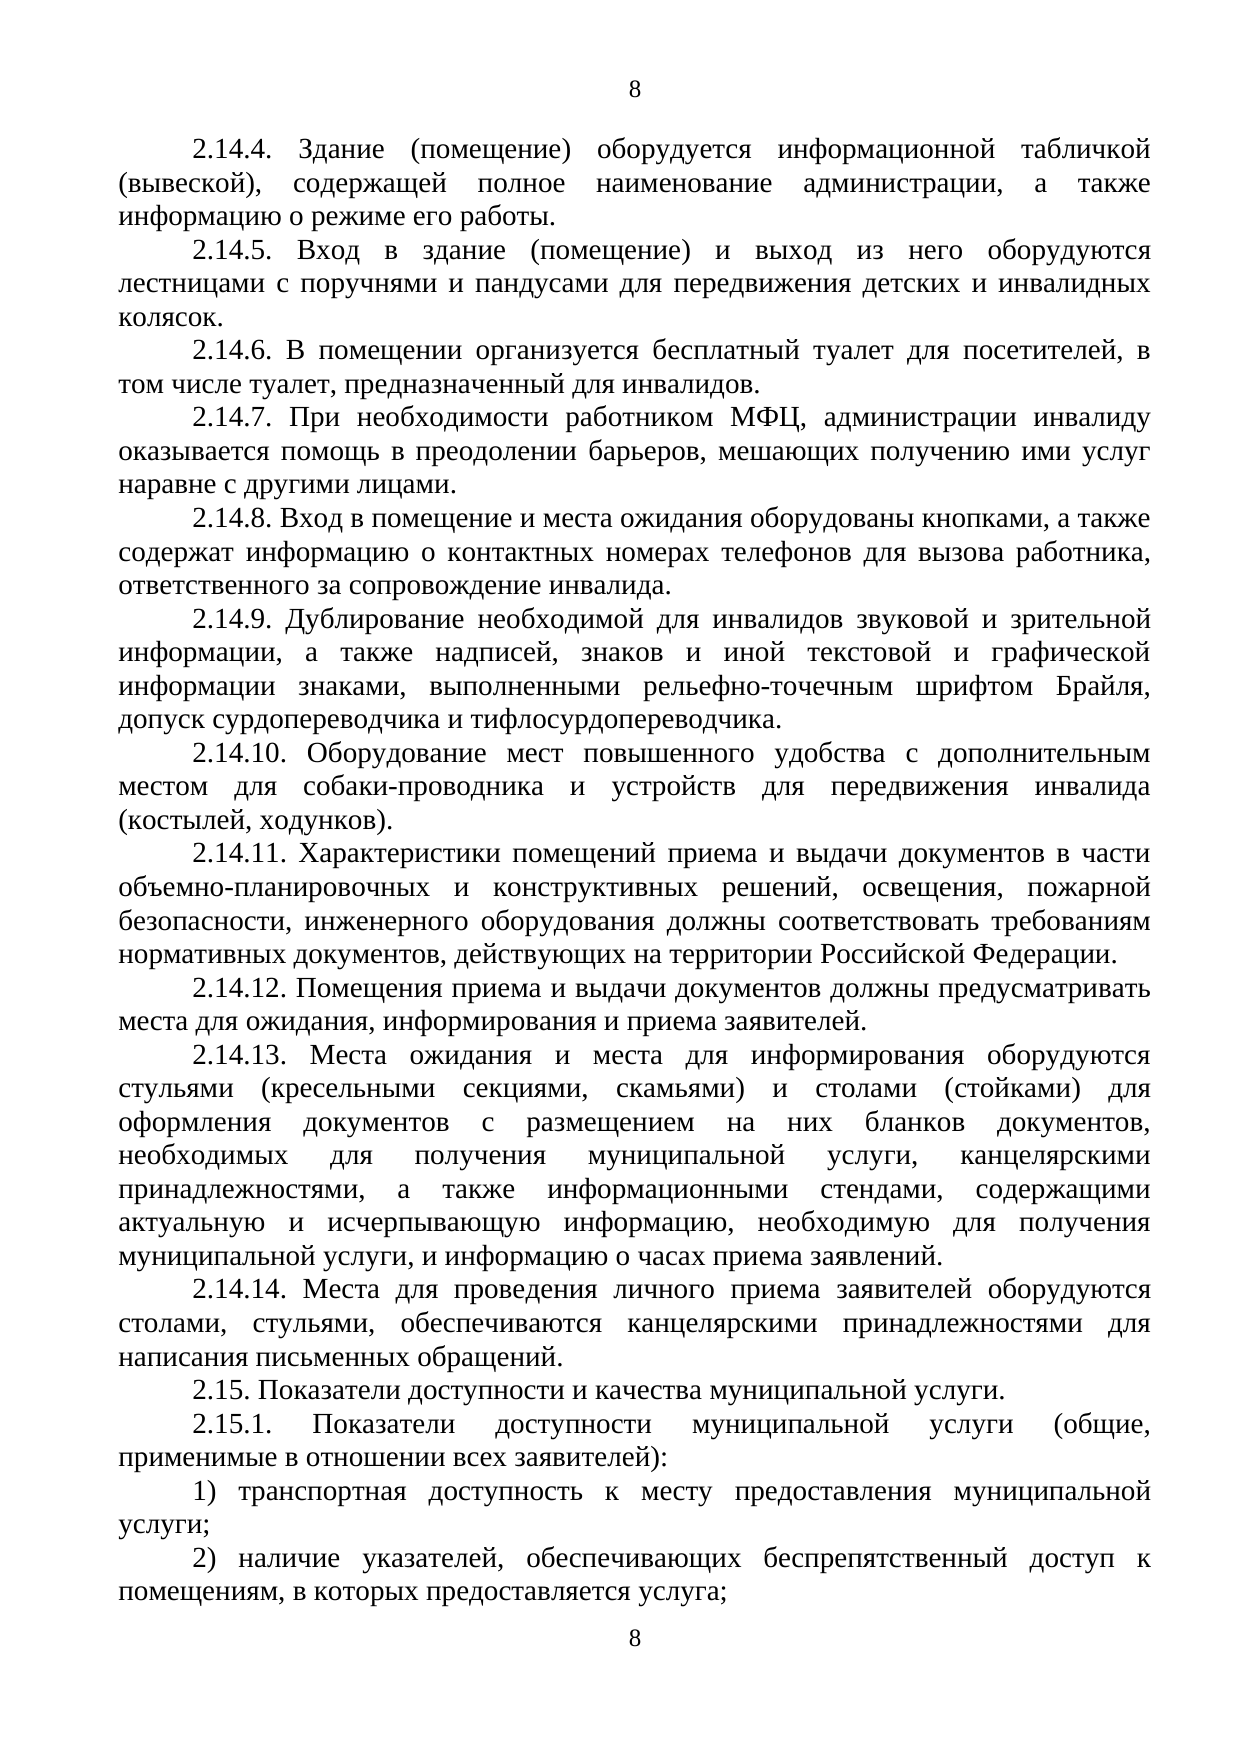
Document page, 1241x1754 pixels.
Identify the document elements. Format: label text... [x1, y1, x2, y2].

text 2.14.14. Места для проведения личного приема заявителей оборудуются столами, стульями, обеспечиваются канцелярскими принадлежностями для написания письменных обращений. [118, 1272, 1152, 1372]
text 2.14.4. Здание (помещение) оборудуется информационной табличкой (вывеской), содержащей полное наименование администрации, а также информацию о режиме его работы. [118, 131, 1152, 232]
text 2.15. Показатели доступности и качества муниципальной услуги. [118, 1372, 1152, 1406]
text 2.14.6. В помещении организуется бесплатный туалет для посетителей, в том числе туалет, предназначенный для инвалидов. [118, 332, 1152, 399]
text 2.15.1. Показатели доступности муниципальной услуги (общие, применимые в отношении всех заявителей): [118, 1406, 1152, 1473]
text 2.14.11. Характеристики помещений приема и выдачи документов в части объемно-планировочных и конструктивных решений, освещения, пожарной безопасности, инженерного оборудования должны соответствовать требованиям нормативных документов, действующих на территории Российской Федерации. [118, 836, 1152, 970]
text 2) наличие указателей, обеспечивающих беспрепятственный доступ к помещениям, в которых предоставляется услуга; [118, 1540, 1152, 1607]
text 2.14.10. Оборудование мест повышенного удобства с дополнительным местом для собаки-проводника и устройств для передвижения инвалида (костылей, ходунков). [118, 735, 1152, 836]
text 2.14.8. Вход в помещение и места ожидания оборудованы кнопками, а также содержат информацию о контактных номерах телефонов для вызова работника, ответственного за сопровождение инвалида. [118, 500, 1152, 601]
text 2.14.7. При необходимости работником МФЦ, администрации инвалиду оказывается помощь в преодолении барьеров, мешающих получению ими услуг наравне с другими лицами. [118, 399, 1152, 500]
text 2.14.9. Дублирование необходимой для инвалидов звуковой и зрительной информации, а также надписей, знаков и иной текстовой и графической информации знаками, выполненными рельефно-точечным шрифтом Брайля, допуск сурдопереводчика и тифлосурдопереводчика. [118, 601, 1152, 735]
text 2.14.5. Вход в здание (помещение) и выход из него оборудуются лестницами с поручнями и пандусами для передвижения детских и инвалидных колясок. [118, 232, 1152, 332]
text 1) транспортная доступность к месту предоставления муниципальной услуги; [118, 1473, 1152, 1540]
text 2.14.12. Помещения приема и выдачи документов должны предусматривать места для ожидания, информирования и приема заявителей. [118, 970, 1152, 1037]
text 2.14.13. Места ожидания и места для информирования оборудуются стульями (кресельными секциями, скамьями) и столами (стойками) для оформления документов с размещением на них бланков документов, необходимых для получения муниципальной услуги, канцелярскими принадлежностями, а также информационными стендами, содержащими актуальную и исчерпывающую информацию, необходимую для получения муниципальной услуги, и информацию о часах приема заявлений. [118, 1037, 1152, 1272]
